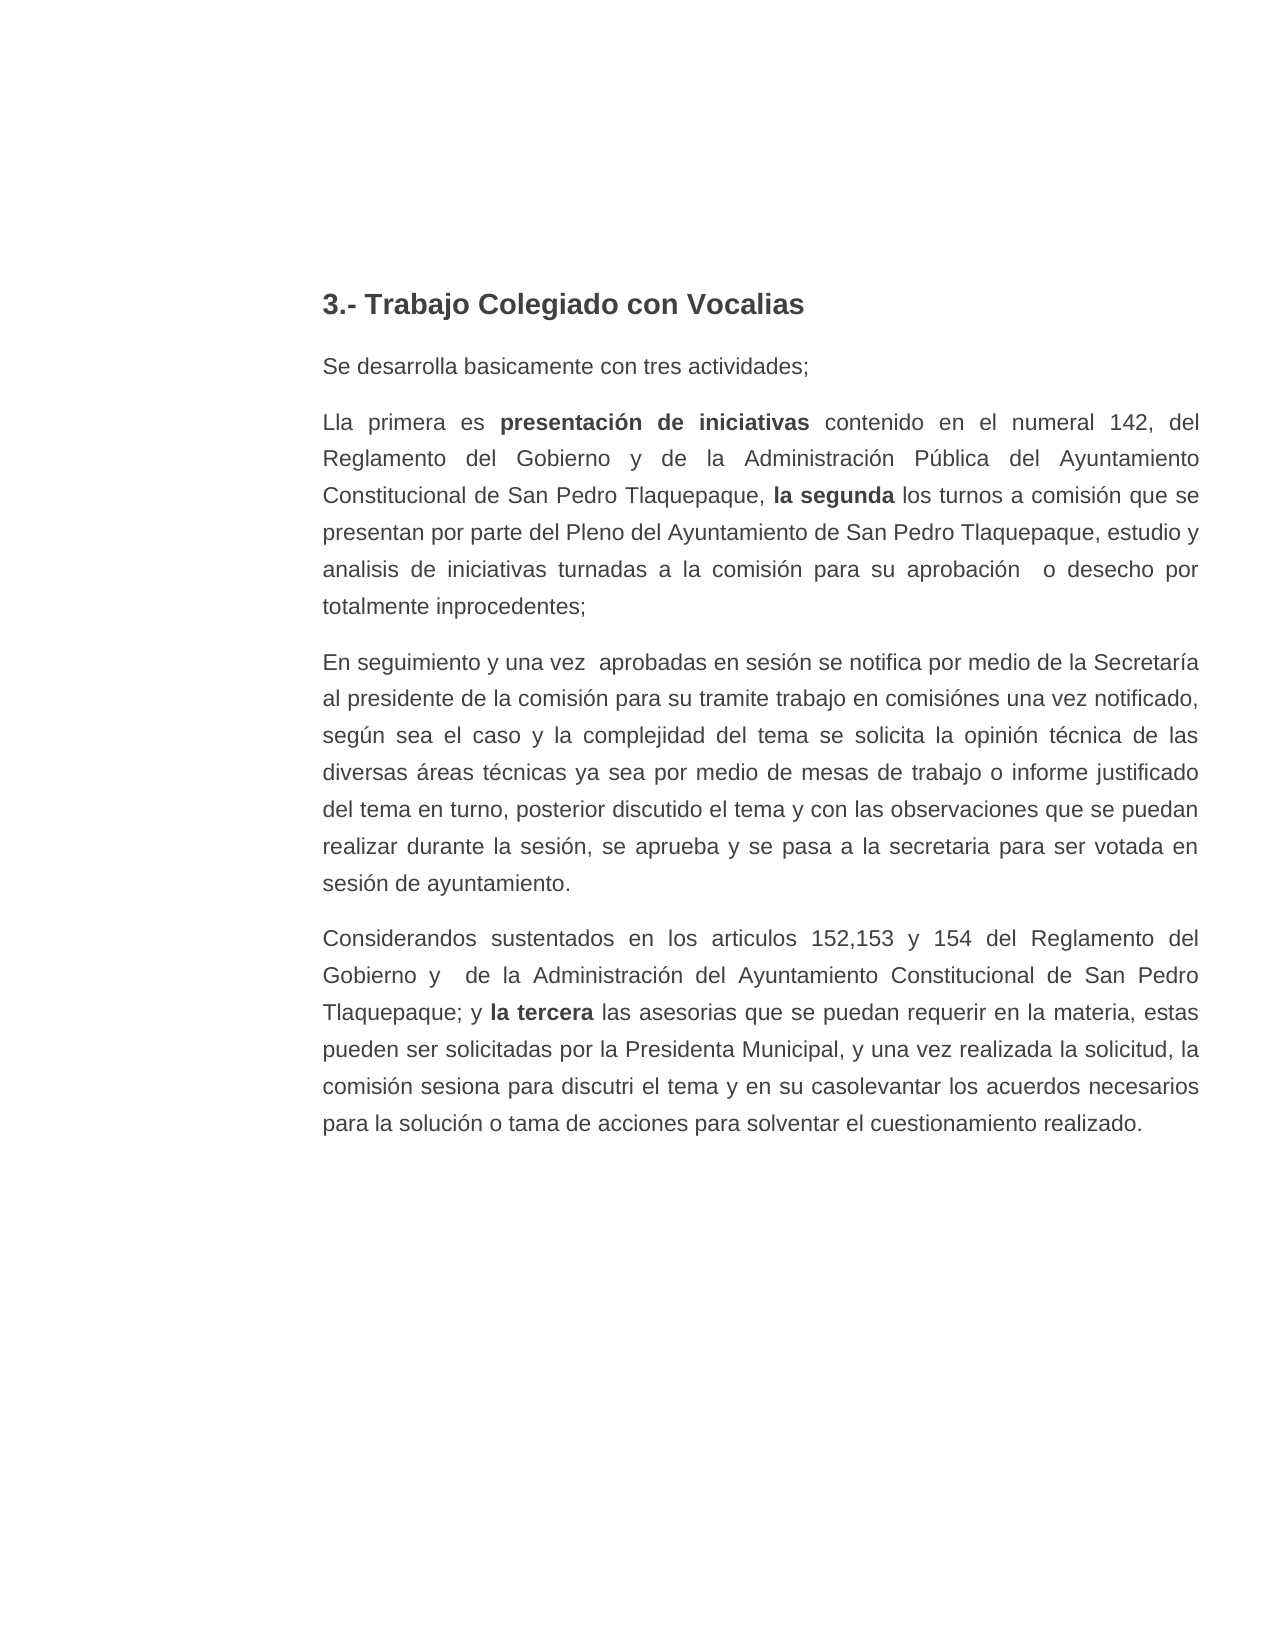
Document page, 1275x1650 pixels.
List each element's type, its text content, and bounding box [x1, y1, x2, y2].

text Lla primera es presentación de iniciativas contenido en el numeral 142, del Reglamento del Gobierno y de la Administración Pública del Ayuntamiento Constitucional de San Pedro Tlaquepaque, la segunda los turnos a comisión que se presentan por parte del Pleno del Ayuntamiento de San Pedro Tlaquepaque, estudio y analisis de iniciativas turnadas a la comisión para su aprobación o desecho por totalmente inprocedentes; [322, 408, 1200, 619]
text En seguimiento y una vez aprobadas en sesión se notifica por medio de la Secretaría al presidente de la comisión para su tramite trabajo en comisiónes una vez notificado, según sea el caso y la complejidad del tema se solicita la opinión técnica de las diversas áreas técnicas ya sea por medio de mesas de trabajo o informe justificado del tema en turno, posterior discutido el tema y con las observaciones que se puedan realizar durante la sesión, se aprueba y se pasa a la secretaria para ser votada en sesión de ayuntamiento. [322, 648, 1200, 896]
text Considerandos sustentados en los articulos 152,153 y 154 del Reglamento del Gobierno y de la Administración del Ayuntamiento Constitucional de San Pedro Tlaquepaque; y la tercera las asesorias que se puedan requerir en la materia, estas pueden ser solicitadas por la Presidenta Municipal, y una vez realizada la solicitud, la comisión sesiona para discutri el tema y en su casolevantar los acuerdos necesarios para la solución o tama de acciones para solventar el cuestionamiento realizado. [322, 925, 1200, 1136]
text 3.- Trabajo Colegiado con Vocalias [322, 287, 1200, 321]
text Se desarrolla basicamente con tres actividades; [322, 353, 1200, 379]
